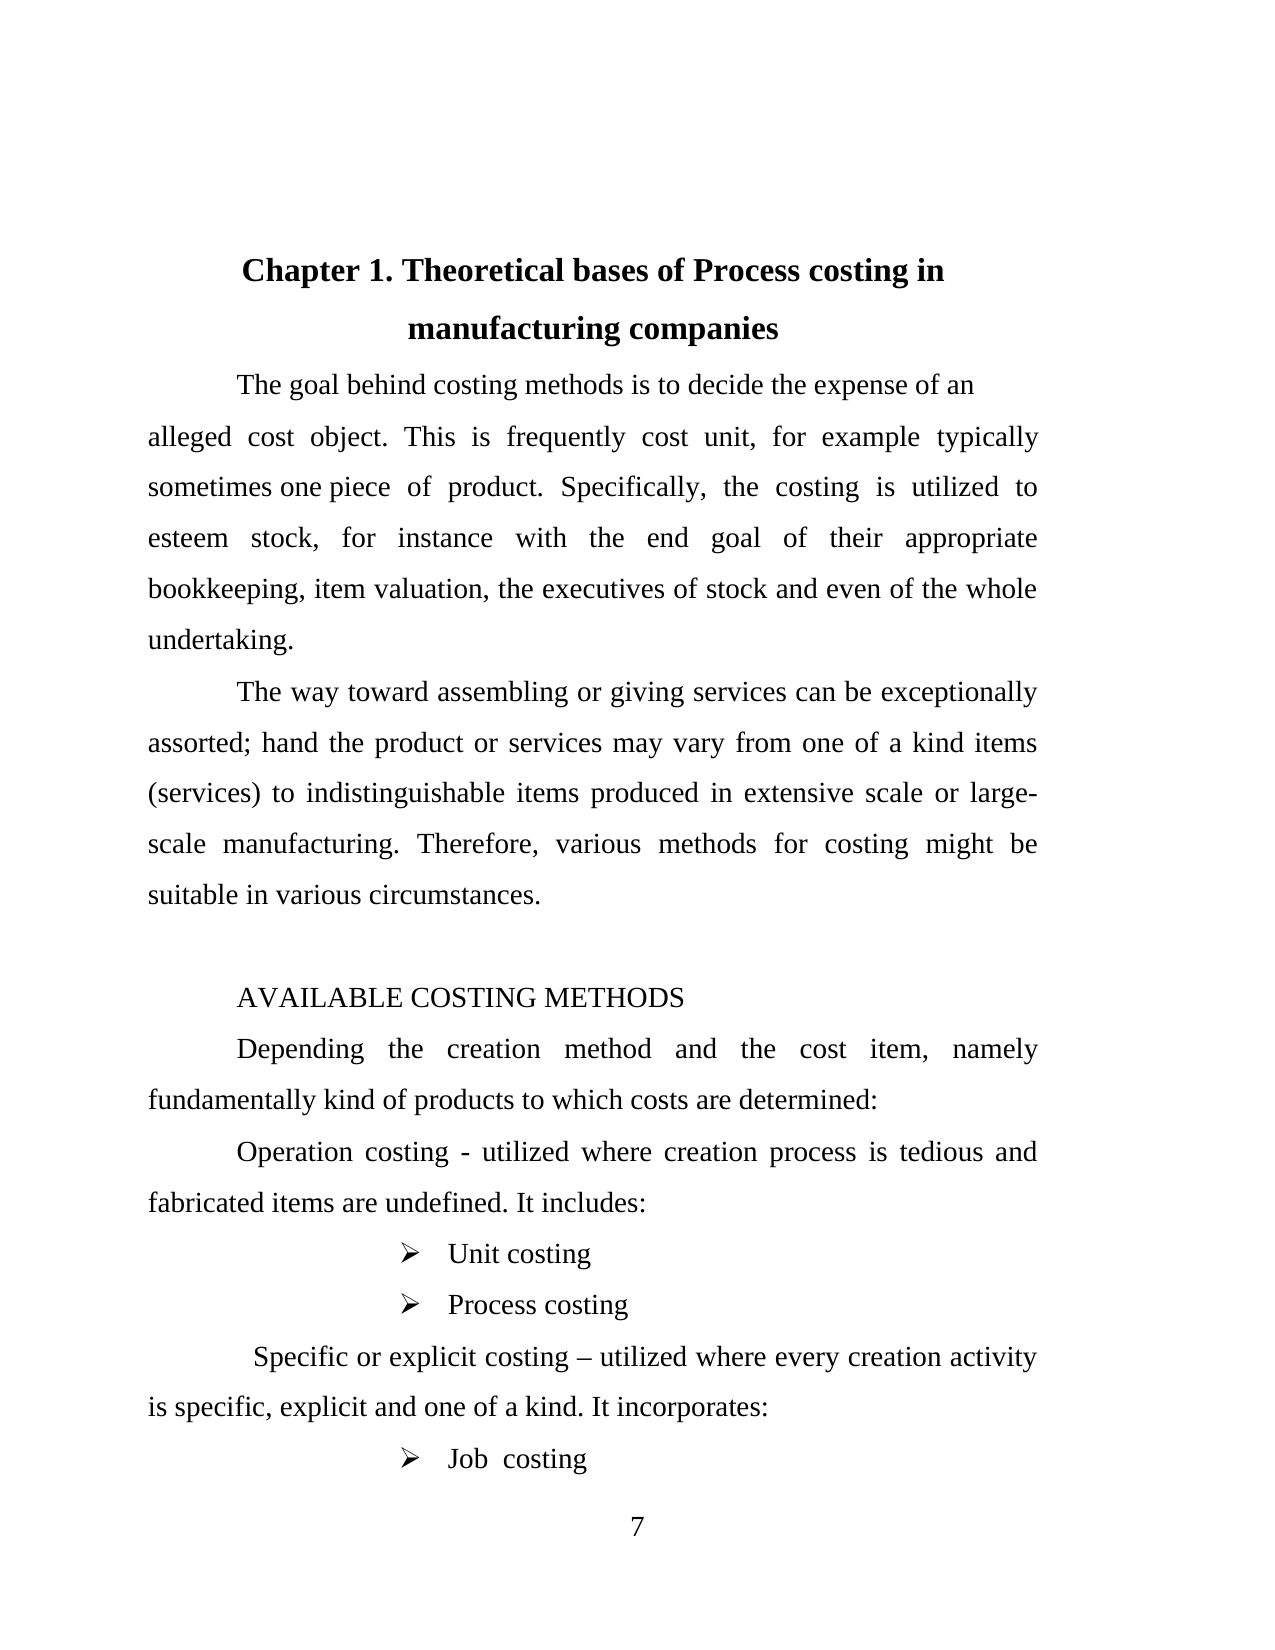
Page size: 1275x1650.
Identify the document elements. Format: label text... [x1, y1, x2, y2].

text Operation costing - utilized where creation process is tedious and fabricated items are undefined. It includes: [148, 1134, 1039, 1218]
list Job costing [310, 1441, 1039, 1474]
text Specific or explicit costing – utilized where every creation activity is specific, explicit and one of a kind. It incorporates: [148, 1339, 1039, 1423]
text alleged cost object. This is frequently cost unit, for example typically sometimes one piece of product. Specifically, the costing is utilized to esteem stock, for instance with the end goal of their appropriate bookkeeping, item valuation, the executives of stock and even of the whole undertaking. [148, 419, 1038, 656]
text The way toward assembling or giving services can be exceptionally assorted; hand the product or services may vary from one of a kind items (services) to indistinguishable items produced in extensive scale or large-scale manufacturing. Therefore, various methods for costing might be suitable in various circumstances. [148, 674, 1039, 911]
text Chapter 1. Theoretical bases of Process costing in manufacturing companies [148, 250, 1038, 347]
text The goal behind costing methods is to decide the expense of an [148, 367, 1038, 401]
list Process costing [310, 1287, 1039, 1321]
text AVAILABLE COSTING METHODS [148, 980, 1039, 1014]
text Depending the creation method and the cost item, namely fundamentally kind of products to which costs are determined: [148, 1032, 1039, 1116]
list Unit costing [310, 1236, 1039, 1270]
